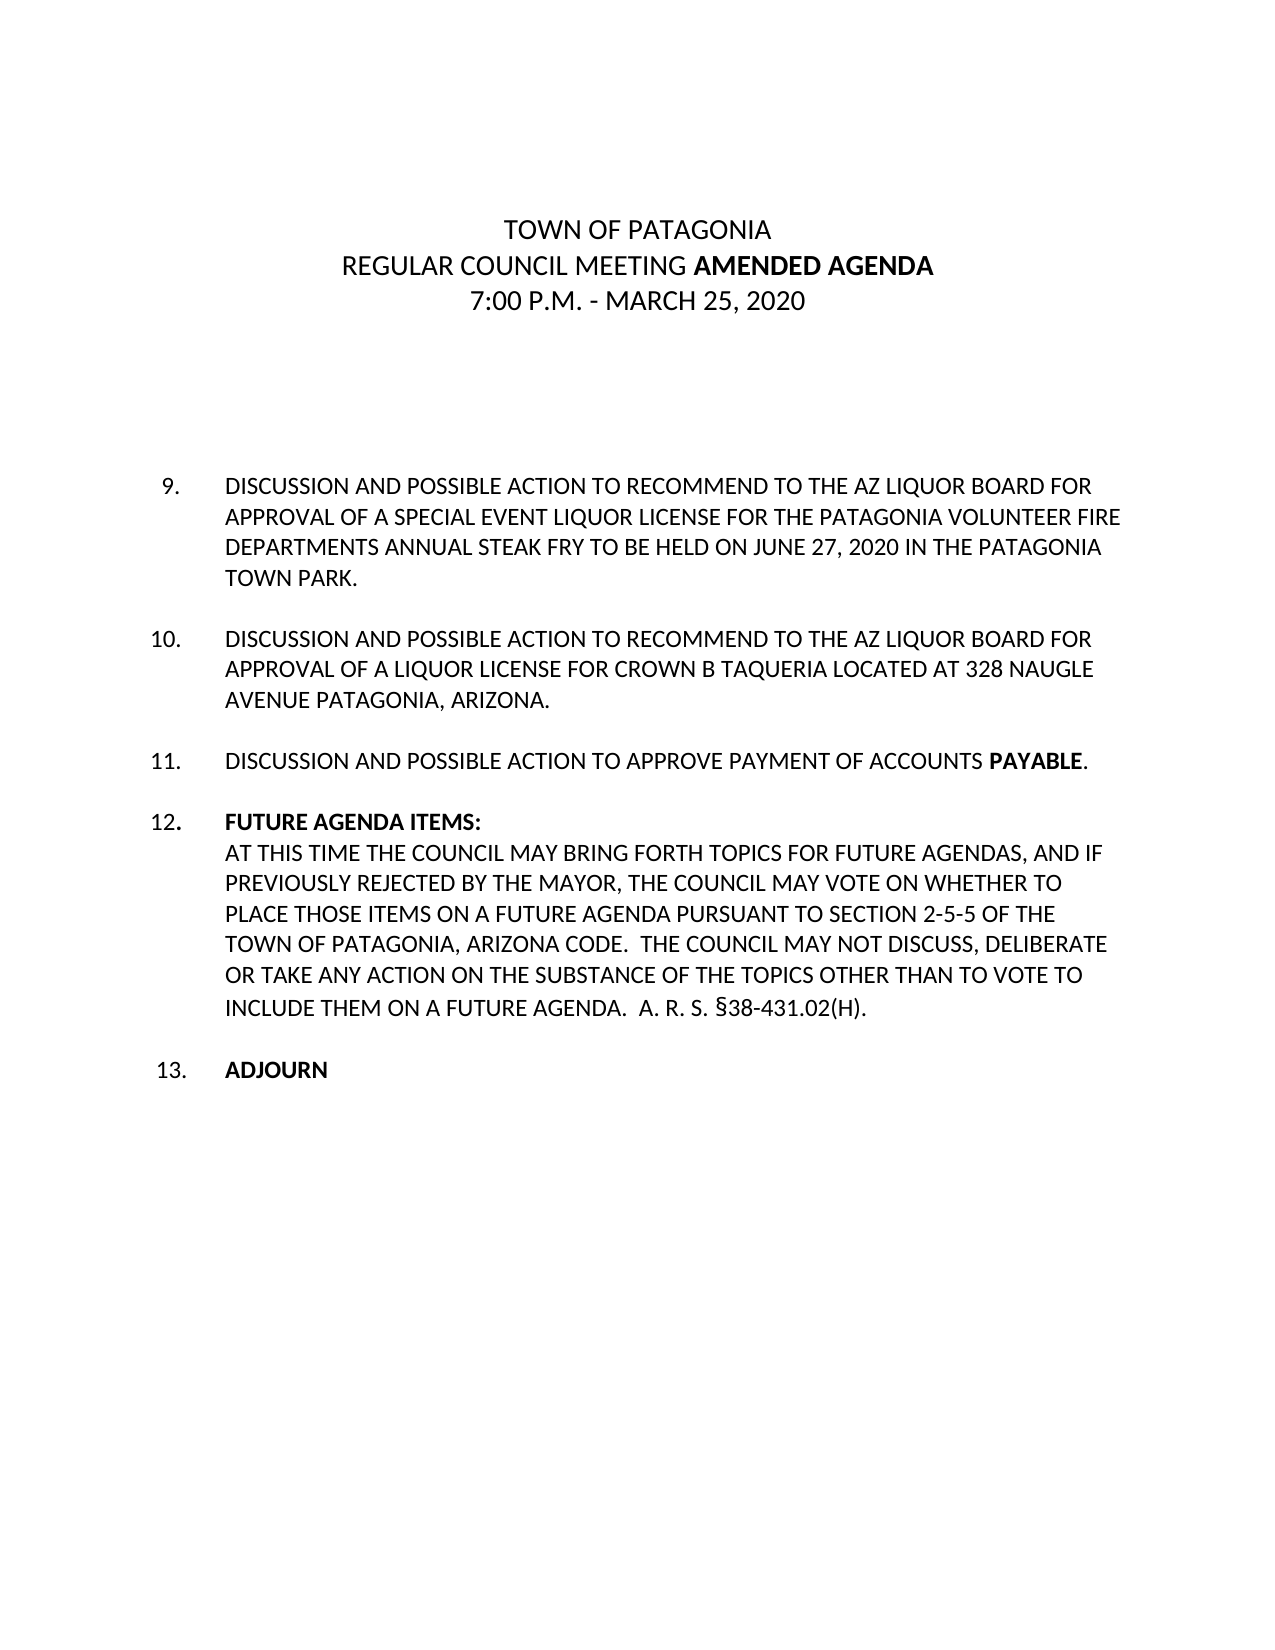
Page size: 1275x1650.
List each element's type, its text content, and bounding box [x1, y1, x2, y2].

text 9. DISCUSSION AND POSSIBLE ACTION TO RECOMMEND TO THE AZ LIQUOR BOARD FOR APPROVAL OF A SPECIAL EVENT LIQUOR LICENSE FOR THE PATAGONIA VOLUNTEER FIRE DEPARTMENTS ANNUAL STEAK FRY TO BE HELD ON JUNE 27, 2020 IN THE PATAGONIA TOWN PARK. [150, 471, 1125, 593]
text 13. ADJOURN [150, 1054, 1125, 1084]
text 10. DISCUSSION AND POSSIBLE ACTION TO RECOMMEND TO THE AZ LIQUOR BOARD FOR APPROVAL OF A LIQUOR LICENSE FOR CROWN B TAQUERIA LOCATED AT 328 NAUGLE AVENUE PATAGONIA, ARIZONA. [150, 623, 1125, 715]
text 11. DISCUSSION AND POSSIBLE ACTION TO APPROVE PAYMENT OF ACCOUNTS PAYABLE. [150, 745, 1125, 776]
text AT THIS TIME THE COUNCIL MAY BRING FORTH TOPICS FOR FUTURE AGENDAS, AND IF PREVIOUSLY REJECTED BY THE MAYOR, THE COUNCIL MAY VOTE ON WHETHER TO PLACE THOSE ITEMS ON A FUTURE AGENDA PURSUANT TO SECTION 2-5-5 OF THE TOWN OF PATAGONIA, ARIZONA CODE. THE COUNCIL MAY NOT DISCUSS, DELIBERATE OR TAKE ANY ACTION ON THE SUBSTANCE OF THE TOPICS OTHER THAN TO VOTE TO INCLUDE THEM ON A FUTURE AGENDA. A. R. S. §38-431.02(H). [150, 837, 1125, 1023]
text 7:00 P.M. - MARCH 25, 2020 [150, 282, 1125, 318]
text 12. FUTURE AGENDA ITEMS: [150, 806, 1125, 837]
text REGULAR COUNCIL MEETING AMENDED AGENDA [150, 247, 1125, 282]
text TOWN OF PATAGONIA [150, 211, 1125, 247]
